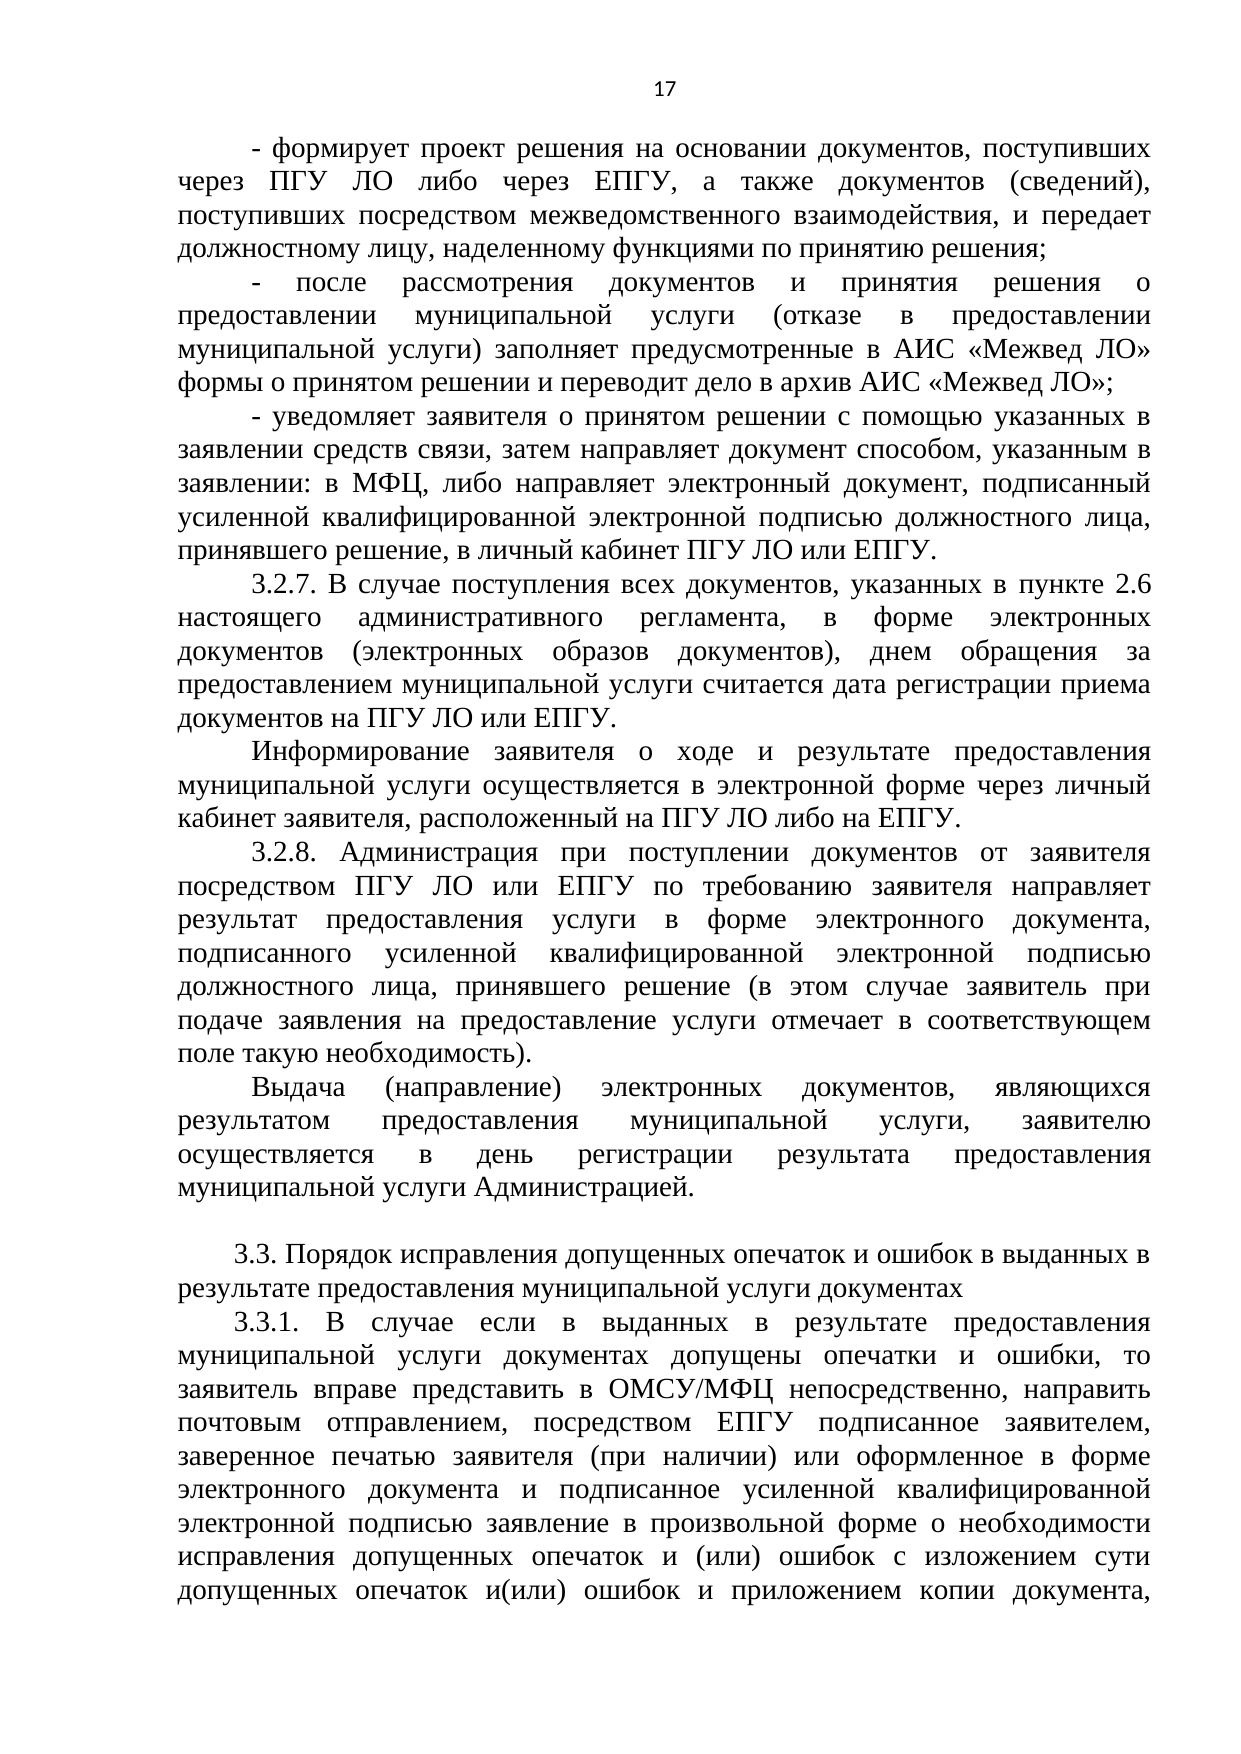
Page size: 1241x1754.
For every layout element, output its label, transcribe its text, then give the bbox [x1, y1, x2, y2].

text Выдача (направление) электронных документов, являющихся результатом предоставления муниципальной услуги, заявителю осуществляется в день регистрации результата предоставления муниципальной услуги Администрацией. [177, 1069, 1152, 1203]
text - уведомляет заявителя о принятом решении с помощью указанных в заявлении средств связи, затем направляет документ способом, указанным в заявлении: в МФЦ, либо направляет электронный документ, подписанный усиленной квалифицированной электронной подписью должностного лица, принявшего решение, в личный кабинет ПГУ ЛО или ЕПГУ. [177, 398, 1152, 566]
text 3.3. Порядок исправления допущенных опечаток и ошибок в выданных в результате предоставления муниципальной услуги документах [177, 1237, 1152, 1304]
text - после рассмотрения документов и принятия решения о предоставлении муниципальной услуги (отказе в предоставлении муниципальной услуги) заполняет предусмотренные в АИС «Межвед ЛО» формы о принятом решении и переводит дело в архив АИС «Межвед ЛО»; [177, 264, 1152, 398]
text - формирует проект решения на основании документов, поступивших через ПГУ ЛО либо через ЕПГУ, а также документов (сведений), поступивших посредством межведомственного взаимодействия, и передает должностному лицу, наделенному функциями по принятию решения; [177, 130, 1152, 264]
text 3.2.7. В случае поступления всех документов, указанных в пункте 2.6 настоящего административного регламента, в форме электронных документов (электронных образов документов), днем обращения за предоставлением муниципальной услуги считается дата регистрации приема документов на ПГУ ЛО или ЕПГУ. [177, 566, 1152, 733]
text 3.2.8. Администрация при поступлении документов от заявителя посредством ПГУ ЛО или ЕПГУ по требованию заявителя направляет результат предоставления услуги в форме электронного документа, подписанного усиленной квалифицированной электронной подписью должностного лица, принявшего решение (в этом случае заявитель при подаче заявления на предоставление услуги отмечает в соответствующем поле такую необходимость). [177, 834, 1152, 1069]
text Информирование заявителя о ходе и результате предоставления муниципальной услуги осуществляется в электронной форме через личный кабинет заявителя, расположенный на ПГУ ЛО либо на ЕПГУ. [177, 733, 1152, 834]
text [177, 1304, 1152, 1606]
